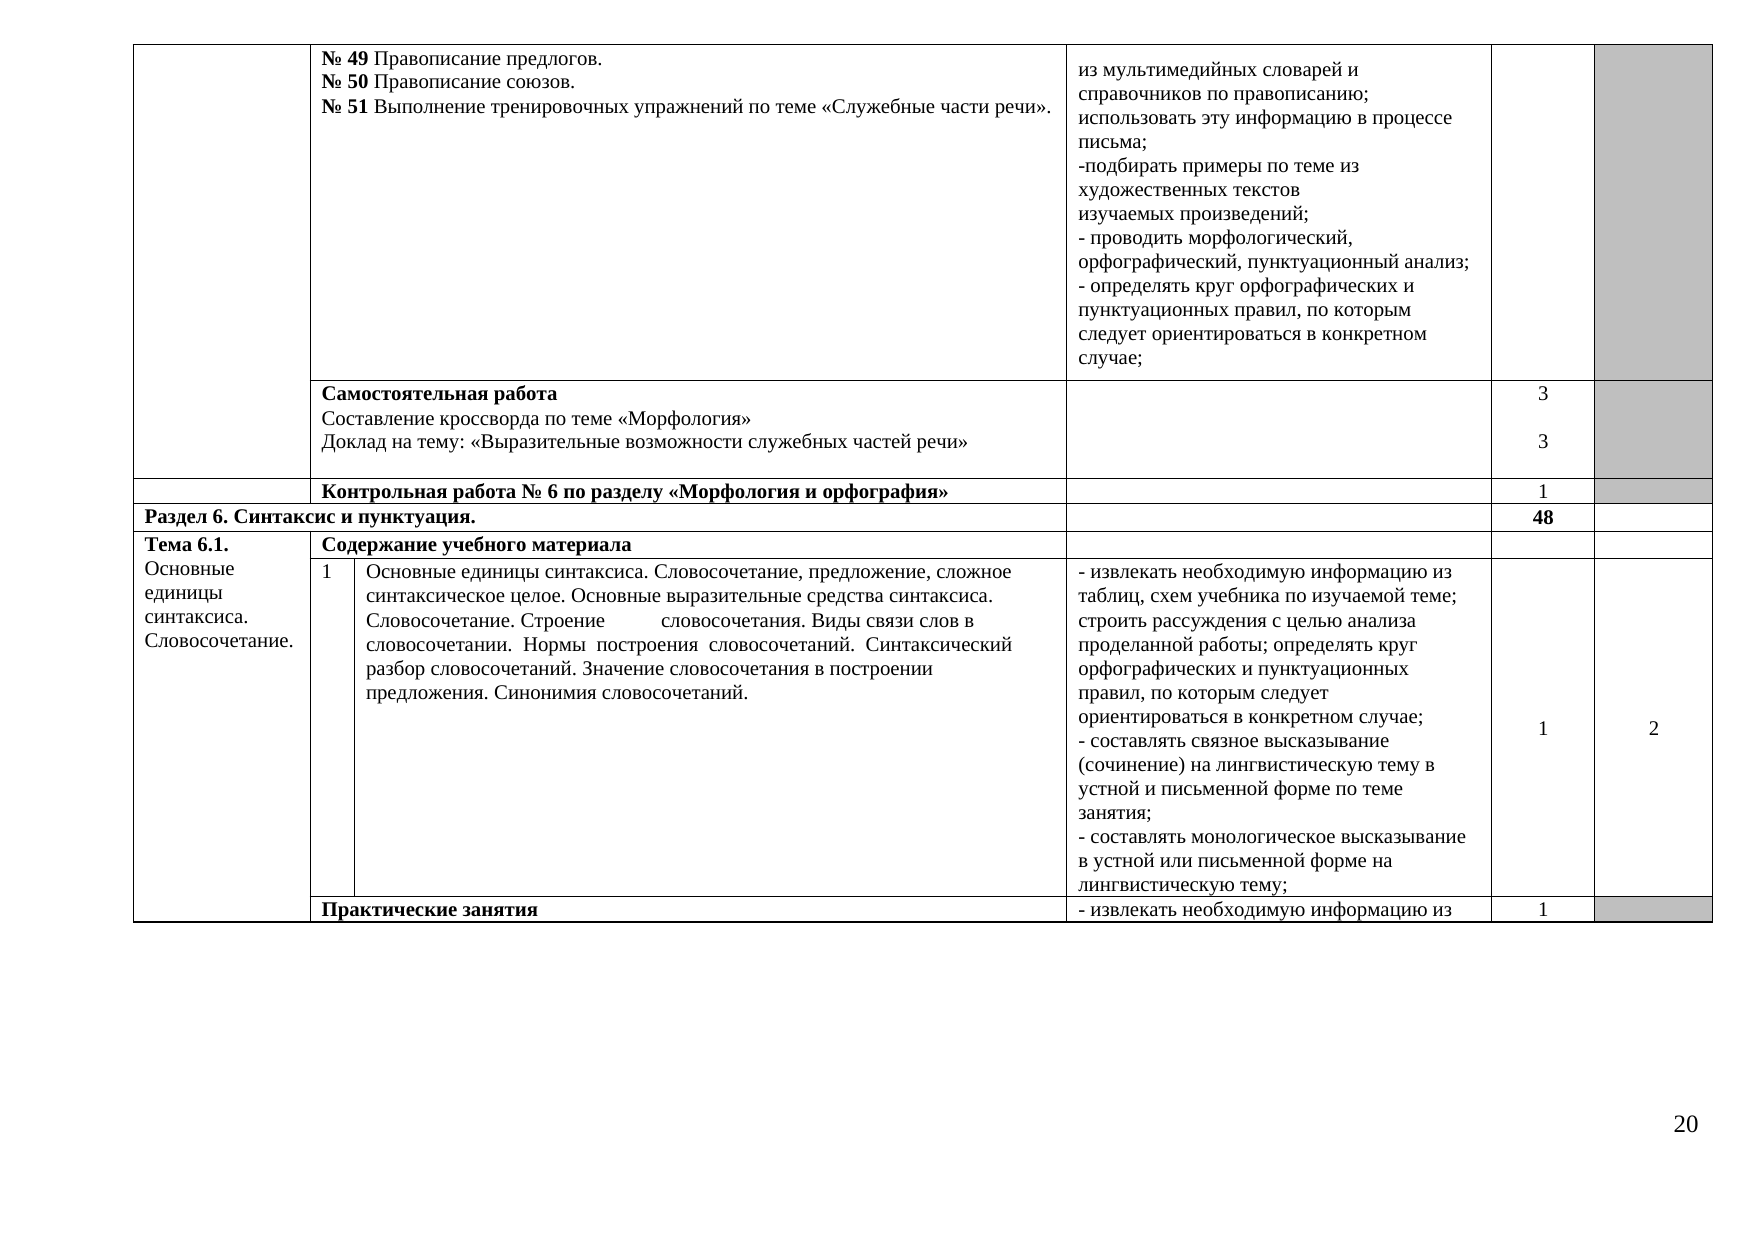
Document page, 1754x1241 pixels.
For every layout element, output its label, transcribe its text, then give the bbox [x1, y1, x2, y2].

table_cell Контрольная работа № 6 по разделу «Морфология и орфография» [311, 479, 1066, 503]
table_cell - извлекать необходимую информацию из таблиц, схем учебника по изучаемой теме; строить рассуждения с целью анализа проделанной работы; определять круг орфографических и пунктуационных правил, по которым следует ориентироваться в конкретном случае; - составлять связное высказывание (сочинение) на лингвистическую тему в устной и письменной форме по теме занятия; - составлять монологическое высказывание в устной или письменной форме на лингвистическую тему; [1067, 559, 1491, 896]
table_cell 1 [1492, 479, 1594, 503]
table_cell [1595, 381, 1712, 478]
table_cell Раздел 6. Синтаксис и пунктуация. [134, 504, 1066, 531]
table_cell 2 [1595, 559, 1712, 896]
table_cell [1595, 504, 1712, 531]
table_cell Практические занятия [311, 897, 1066, 921]
table_cell 1 [1492, 559, 1594, 896]
table_cell [1067, 479, 1491, 503]
table_cell - извлекать необходимую информацию из мультимедийных словарей и справочников по правописанию; использовать эту информацию в процессе письма; -подбирать примеры по теме из художественных текстов изучаемых произведений; - проводить морфологический, орфографический, пунктуационный анализ; - определять круг орфографических и пунктуационных правил, по которым следует ориентироваться в конкретном случае; [1067, 45, 1491, 380]
table_cell [1595, 897, 1712, 921]
table_cell [1067, 532, 1491, 558]
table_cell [1067, 897, 1491, 921]
table_cell Содержание учебного материала [311, 532, 1066, 558]
table_cell 1 [1492, 897, 1594, 921]
table_cell [1492, 532, 1594, 558]
table_cell [1595, 45, 1712, 380]
table_cell [1595, 479, 1712, 503]
table_cell [1067, 504, 1491, 531]
table_cell [1595, 532, 1712, 558]
table_cell 3 3 [1492, 381, 1594, 478]
table_cell [134, 479, 310, 503]
table_cell 1 [311, 559, 354, 896]
table_cell [1067, 381, 1491, 478]
table_cell Самостоятельная работа Составление кроссворда по теме «Морфология» Доклад на тему: «Выразительные возможности служебных частей речи» [311, 381, 1066, 478]
table_cell 3 [1492, 45, 1594, 380]
table_cell Основные единицы синтаксиса. Словосочетание, предложение, сложное синтаксическое целое. Основные выразительные средства синтаксиса. Словосочетание. Строение словосочетания. Виды связи слов в словосочетании. Нормы построения словосочетаний. Синтаксический разбор словосочетаний. Значение словосочетания в построении предложения. Синонимия словосочетаний. [355, 559, 1066, 896]
table_cell № 49 Правописание предлогов. № 50 Правописание союзов. № 51 Выполнение тренировочных упражнений по теме «Служебные части речи». [311, 45, 1066, 380]
table_cell 48 [1492, 504, 1594, 531]
table_cell Тема 6.1. Основные единицы синтаксиса. Словосочетание. [134, 532, 310, 921]
